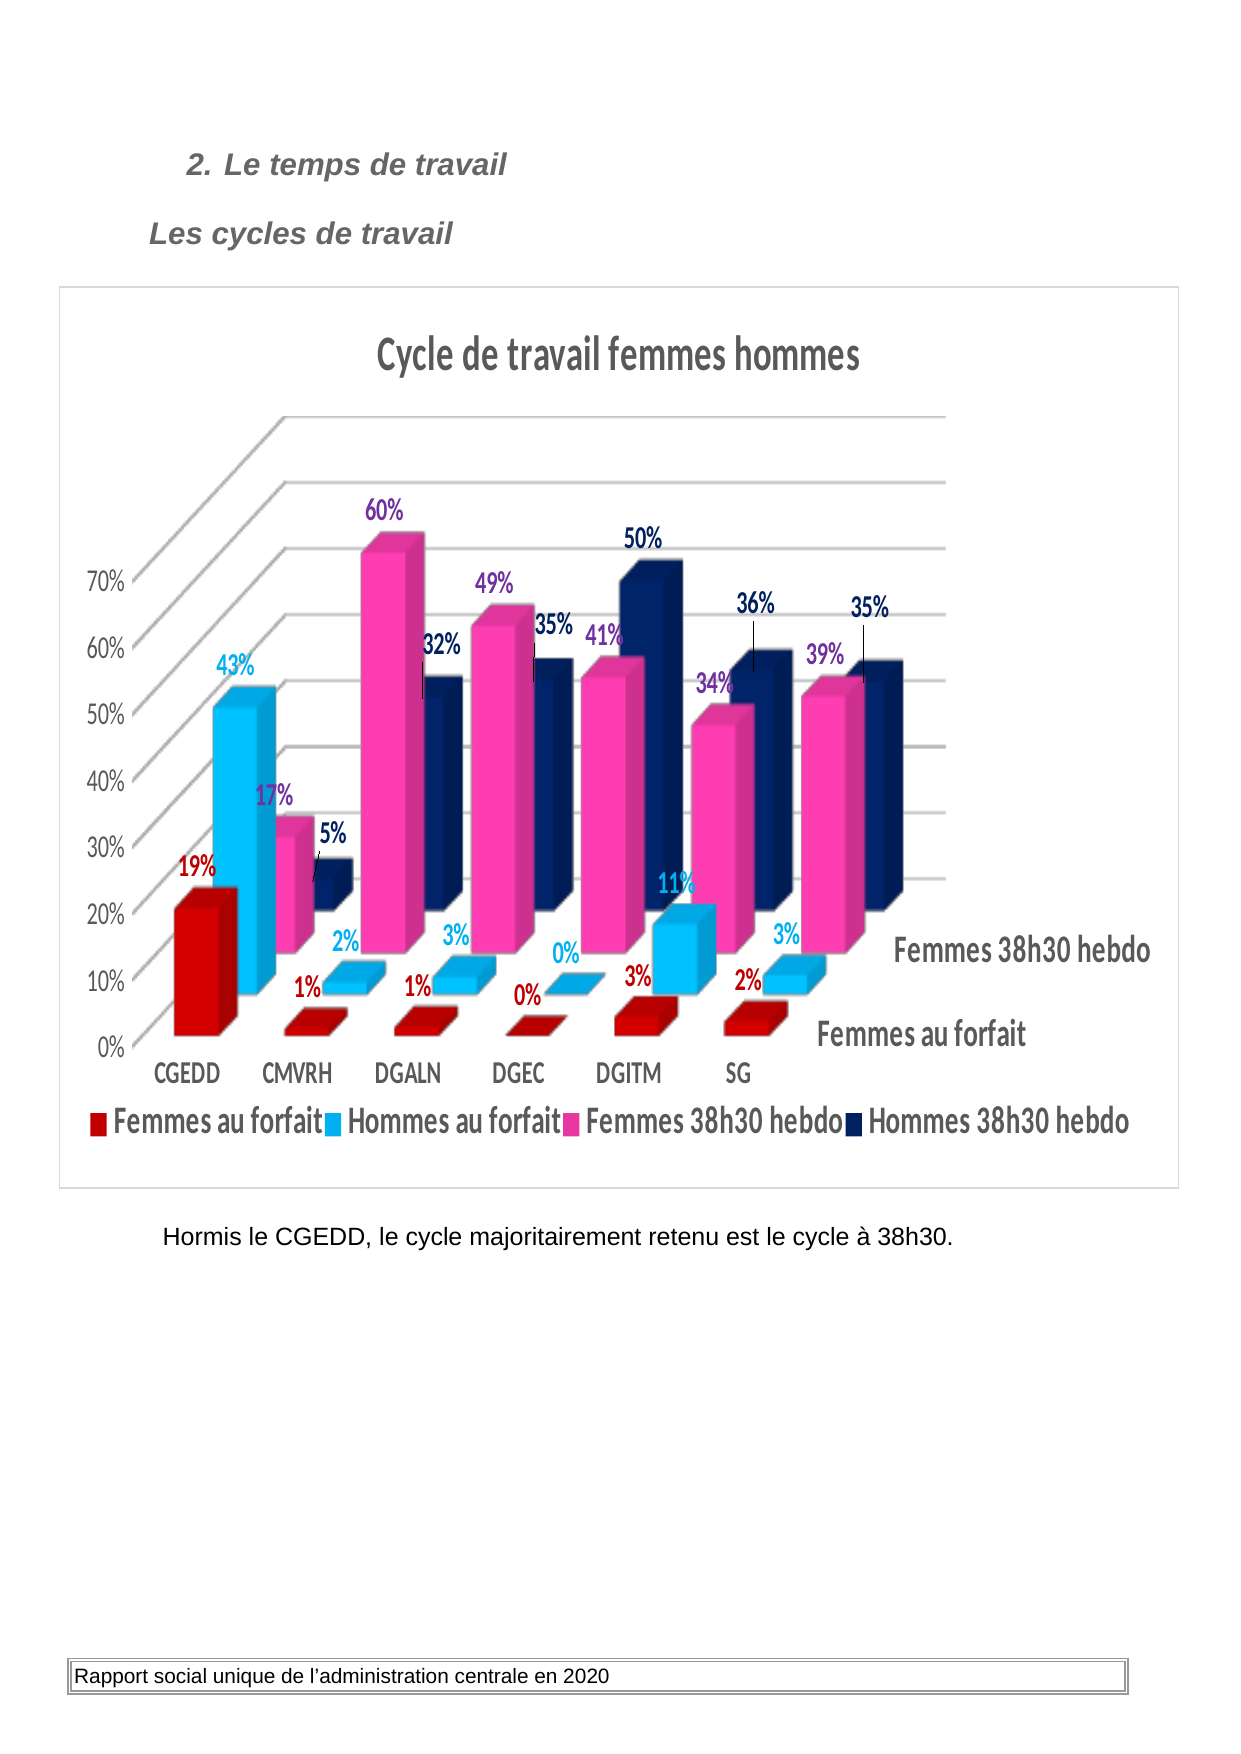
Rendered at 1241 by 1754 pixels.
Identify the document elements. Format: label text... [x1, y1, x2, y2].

text Hormis le CGEDD, le cycle majoritairement retenu est le cycle à 38h30. [162, 1224, 1122, 1251]
subtitle Le temps de travail [186, 146, 1122, 182]
list Les cycles de travail [149, 215, 1122, 251]
